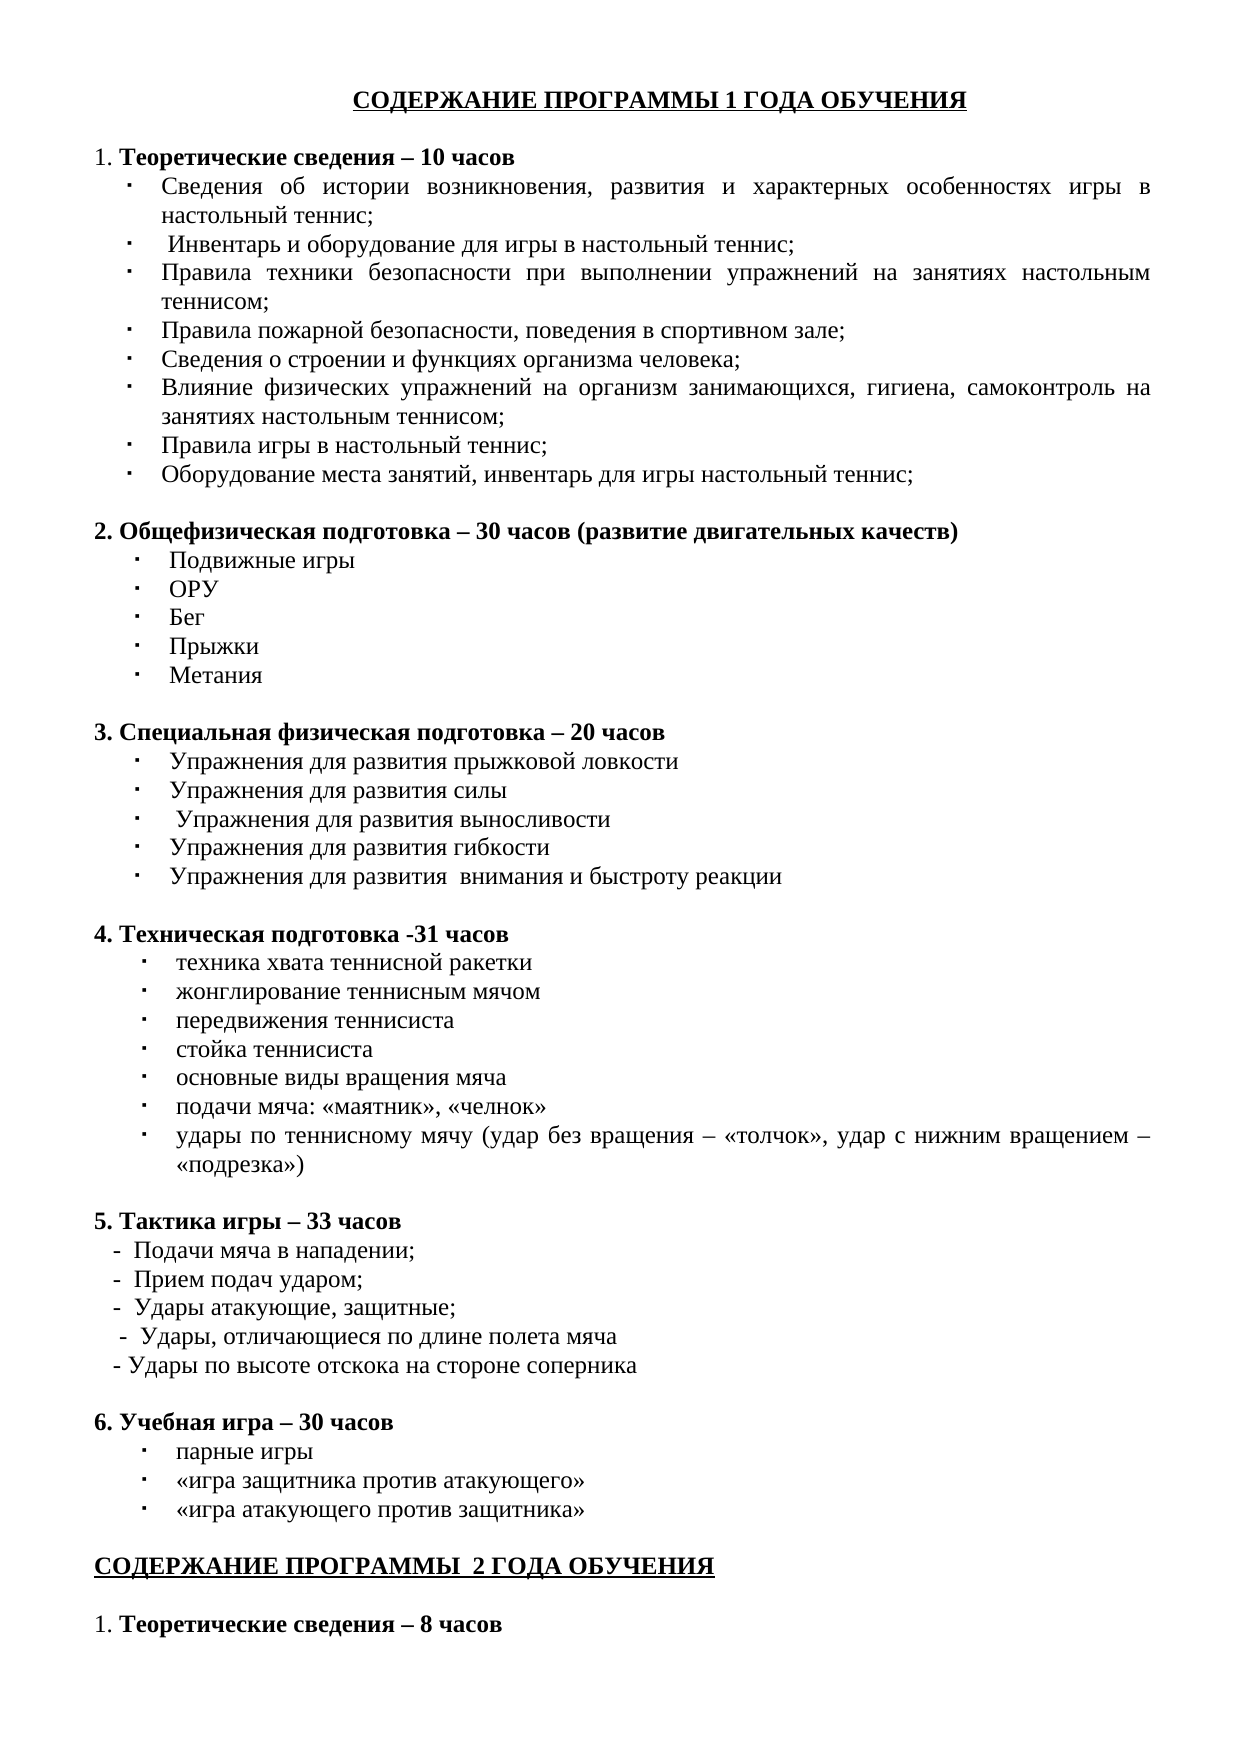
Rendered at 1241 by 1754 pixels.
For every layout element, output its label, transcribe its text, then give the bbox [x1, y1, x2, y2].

list Влияние физических упражнений на организм занимающихся, гигиена, самоконтроль на занятиях настольным теннисом; [123, 372, 1152, 430]
text 1. Теоретические сведения – 10 часов [94, 142, 1152, 171]
text 6. Учебная игра – 30 часов [94, 1407, 1152, 1436]
list Правила игры в настольный теннис; [123, 430, 1152, 459]
text 4. Техническая подготовка -31 часов [94, 919, 1152, 947]
text 1. Теоретические сведения – 8 часов [94, 1609, 1152, 1637]
list Правила техники безопасности при выполнении упражнений на занятиях настольным теннисом; [123, 257, 1152, 315]
text - Подачи мяча в нападении; [94, 1235, 1152, 1264]
list подачи мяча: «маятник», «челнок» [138, 1091, 1152, 1120]
text - Удары, отличающиеся по длине полета мяча [94, 1321, 1152, 1350]
list Упражнения для развития прыжковой ловкости [131, 746, 1152, 775]
list основные виды вращения мяча [138, 1062, 1152, 1091]
list жонглирование теннисным мячом [138, 976, 1152, 1005]
list Упражнения для развития гибкости [131, 832, 1152, 861]
list стойка теннисиста [138, 1034, 1152, 1062]
list Сведения о строении и функциях организма человека; [123, 344, 1152, 372]
text 3. Специальная физическая подготовка – 20 часов [94, 717, 1152, 746]
text 5. Тактика игры – 33 часов [94, 1206, 1152, 1235]
list ОРУ [131, 574, 1152, 602]
list Правила пожарной безопасности, поведения в спортивном зале; [123, 315, 1152, 344]
list Метания [131, 660, 1152, 689]
list Бег [131, 602, 1152, 631]
text содержание программы 2 года обучения [94, 1551, 1152, 1580]
list Упражнения для развития выносливости [131, 804, 1152, 832]
list «игра атакующего против защитника» [138, 1494, 1152, 1522]
list Прыжки [131, 631, 1152, 660]
text - Прием подач ударом; [94, 1264, 1152, 1292]
list передвижения теннисиста [138, 1005, 1152, 1034]
list Подвижные игры [131, 545, 1152, 574]
list Упражнения для развития силы [131, 775, 1152, 804]
list Оборудование места занятий, инвентарь для игры настольный теннис; [123, 459, 1152, 487]
list Инвентарь и оборудование для игры в настольный теннис; [123, 229, 1152, 257]
text - Удары по высоте отскока на стороне соперника [94, 1350, 1152, 1379]
list Сведения об истории возникновения, развития и характерных особенностях игры в настольный теннис; [123, 171, 1152, 229]
text содержание программы 1 года обучения [94, 85, 1152, 114]
list удары по теннисному мячу (удар без вращения – «толчок», удар с нижним вращением – «подрезка») [138, 1120, 1152, 1177]
list парные игры [138, 1436, 1152, 1465]
list Упражнения для развития внимания и быстроту реакции [131, 861, 1152, 890]
text 2. Общефизическая подготовка – 30 часов (развитие двигательных качеств) [94, 516, 1152, 545]
list «игра защитника против атакующего» [138, 1465, 1152, 1494]
list техника хвата теннисной ракетки [138, 947, 1152, 976]
text - Удары атакующие, защитные; [94, 1292, 1152, 1321]
